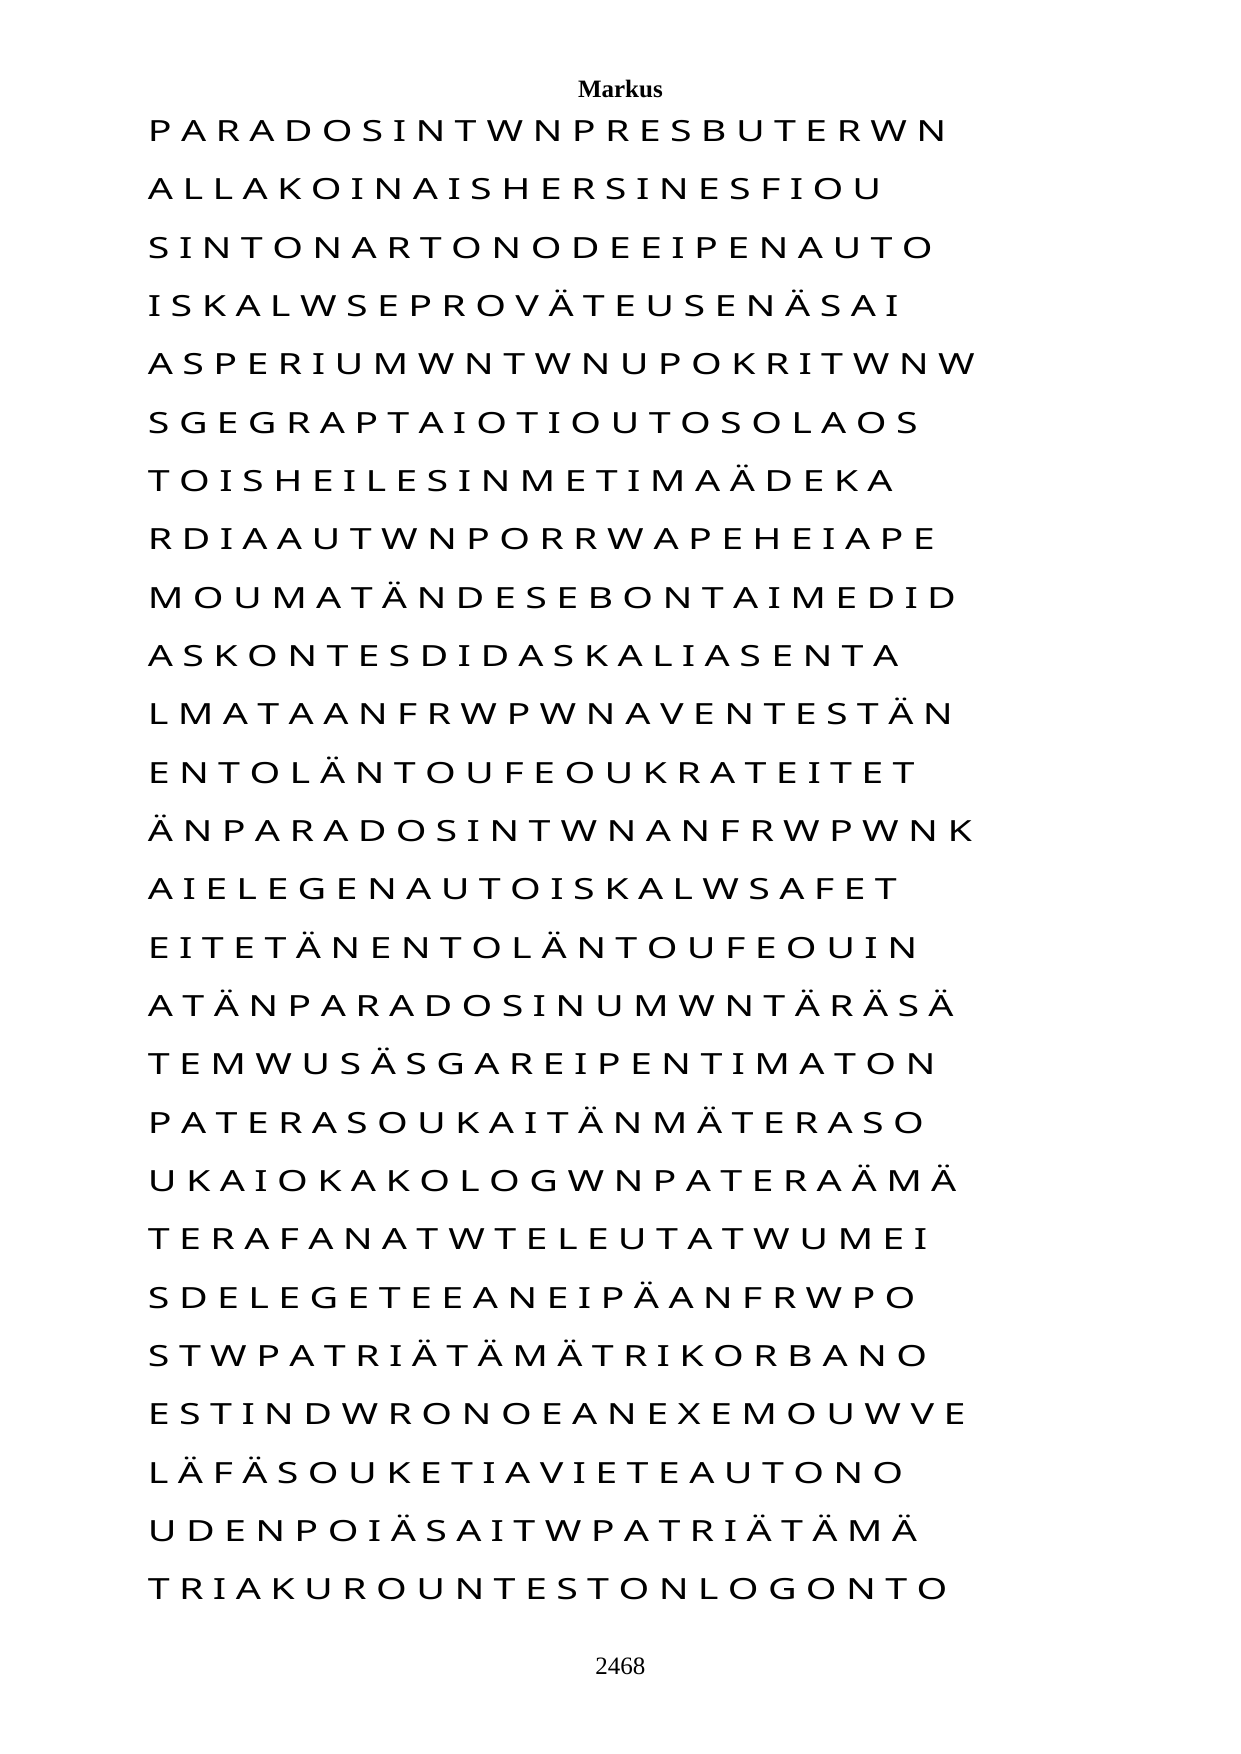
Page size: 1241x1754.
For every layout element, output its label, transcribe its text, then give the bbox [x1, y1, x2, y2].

text STWPATRIÄTÄMÄTRIKORBANO [148, 1343, 1092, 1372]
text PARADOSINTWNPRESBUTERWN [148, 118, 1092, 147]
text RDIAAUTWNPORRWAPEHEIAPE [148, 526, 1092, 556]
text SDELEGETEEANEIPÄANFRWPO [148, 1285, 1092, 1314]
text UKAIOKAKOLOGWNPATERAÄMÄ [148, 1168, 1092, 1197]
text TRIAKUROUNTESTONLOGONTO [148, 1576, 1092, 1606]
text LMATAANFRWPWNAVENTESTÄN [148, 701, 1092, 731]
text SGEGRAPTAIOTIOUTOSOLAOS [148, 410, 1092, 439]
text EITETÄNENTOLÄNTOUFEOUIN [148, 935, 1092, 964]
text UDENPOIÄSAITWPATRIÄTÄMÄ [148, 1518, 1092, 1547]
text MOUMATÄNDESEBONTAIMEDID [148, 585, 1092, 614]
text ATÄNPARADOSINUMWNTÄRÄSÄ [148, 993, 1092, 1022]
text TOISHEILESINMETIMAÄDEKA [148, 468, 1092, 497]
text LÄFÄSOUKETIAVIETEAUTONO [148, 1460, 1092, 1489]
text TERAFANATWTELEUTATWUMEI [148, 1226, 1092, 1256]
text ALLAKOINAISHERSINESFIOU [148, 176, 1092, 206]
text SINTONARTONODEEIPENAUTO [148, 235, 1092, 264]
text ENTOLÄNTOUFEOUKRATEITET [148, 760, 1092, 789]
text ASKONTESDIDASKALIASENTA [148, 643, 1092, 672]
text ESTINDWRONOEANEXEMOUWVE [148, 1401, 1092, 1431]
text PATERASOUKAITÄNMÄTERASO [148, 1110, 1092, 1139]
text ASPERIUMWNTWNUPOKRITWNW [148, 351, 1092, 381]
text ÄNPARADOSINTWNANFRWPWNK [148, 818, 1092, 847]
text TEMWUSÄSGAREIPENTIMATON [148, 1051, 1092, 1081]
text AIELEGENAUTOISKALWSAFET [148, 876, 1092, 906]
text ISKALWSEPROVÄTEUSENÄSAI [148, 293, 1092, 322]
